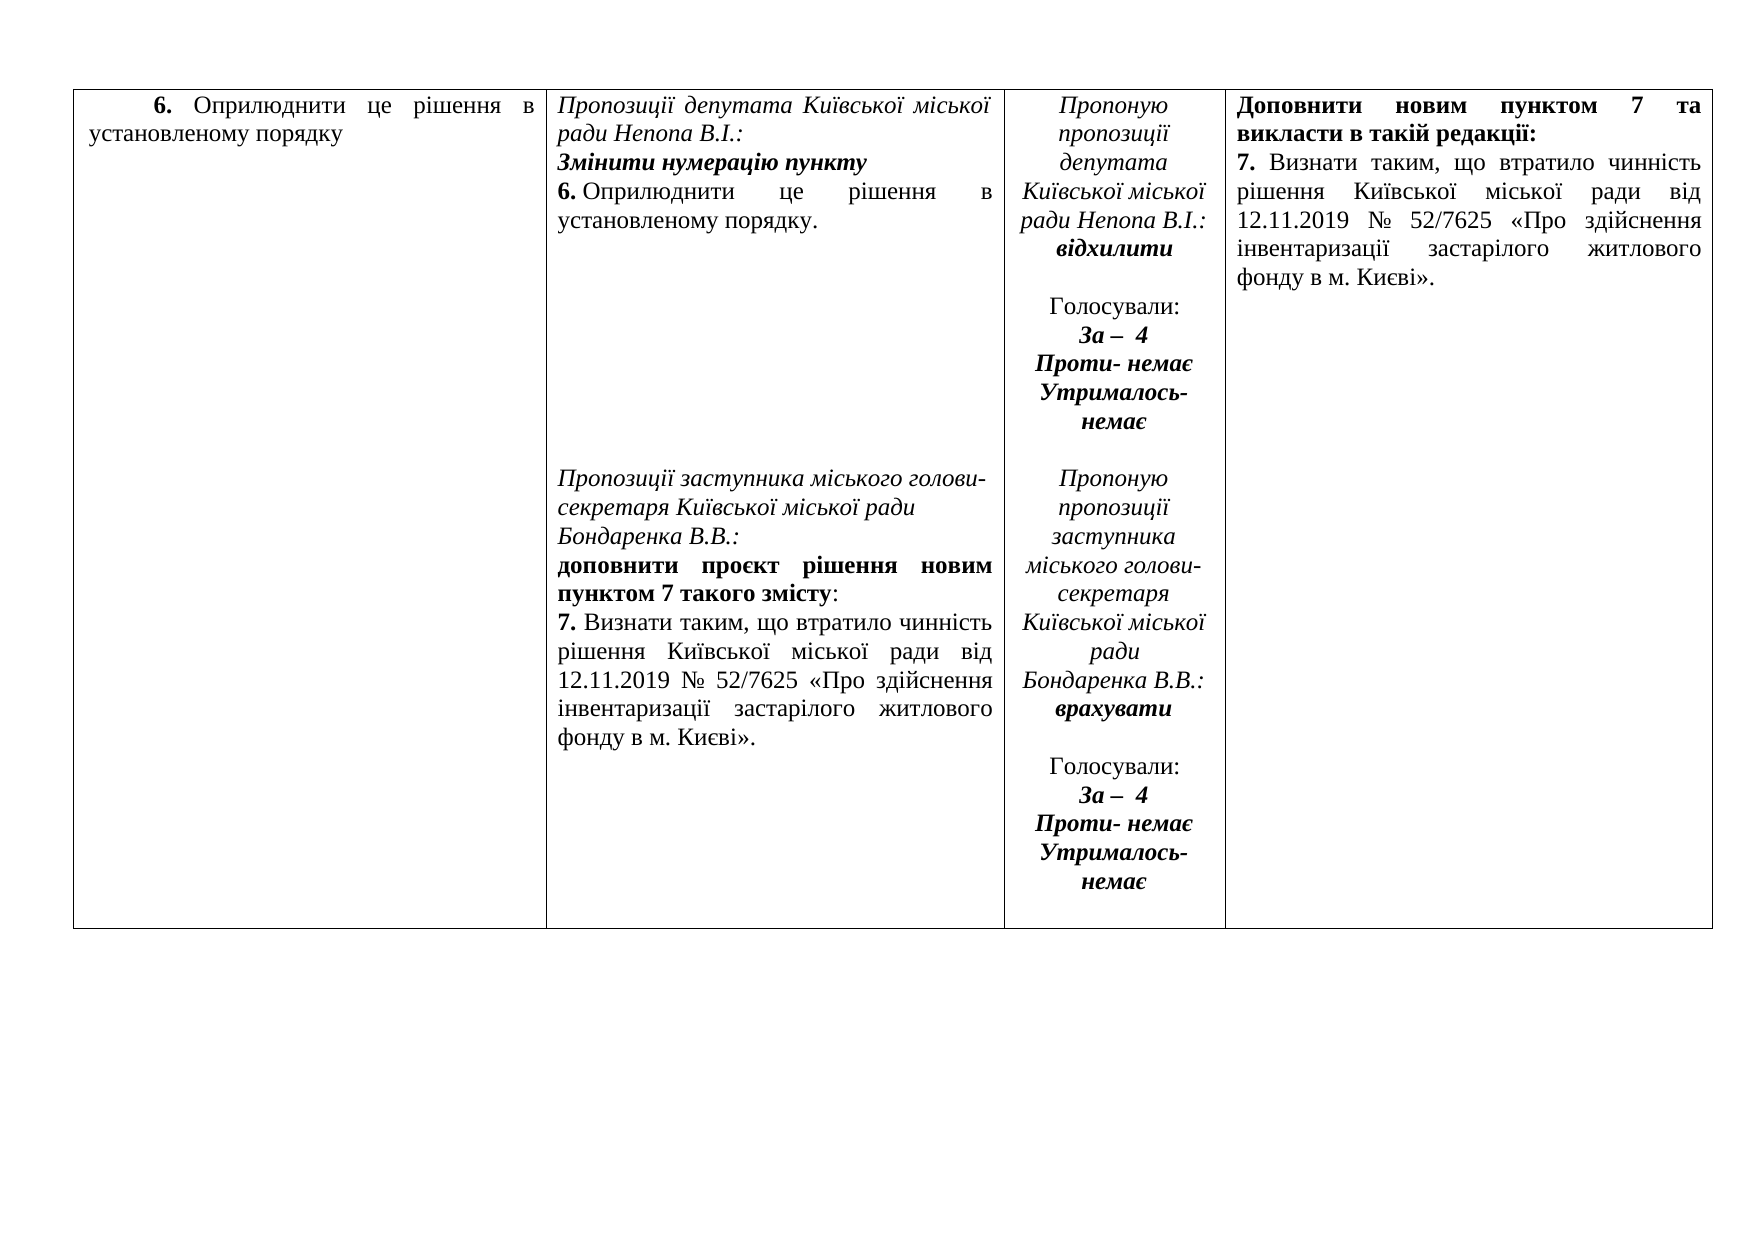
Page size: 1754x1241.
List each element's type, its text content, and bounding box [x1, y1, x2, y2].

table_cell Пропоную пропозиції депутата Київської міської ради Непопа В.І.: відхилити Голосували: За – 4 Проти- немає Утрималось-немає Пропоную пропозиції заступника міського голови-секретаря Київської міської ради Бондаренка В.В.: врахувати Голосували: За – 4 Проти- немає Утрималось-немає [1005, 90, 1225, 928]
table_cell Доповнити новим пунктом 7 та викласти в такій редакції: 7. Визнати таким, що втратило чинність рішення Київської міської ради від 12.11.2019 № 52/7625 «Про здійснення інвентаризації застарілого житлового фонду в м. Києві». [1226, 90, 1712, 928]
table_cell 6. Оприлюднити це рішення в установленому порядку [74, 90, 546, 928]
table_cell Пропозиції депутата Київської міської ради Непопа В.І.: Змінити нумерацію пункту 6. Оприлюднити це рішення в установленому порядку. Пропозиції заступника міського голови-секретаря Київської міської ради Бондаренка В.В.: доповнити проєкт рішення новим пунктом 7 такого змісту: 7. Визнати таким, що втратило чинність рішення Київської міської ради від 12.11.2019 № 52/7625 «Про здійснення інвентаризації застарілого житлового фонду в м. Києві». [547, 90, 1004, 928]
